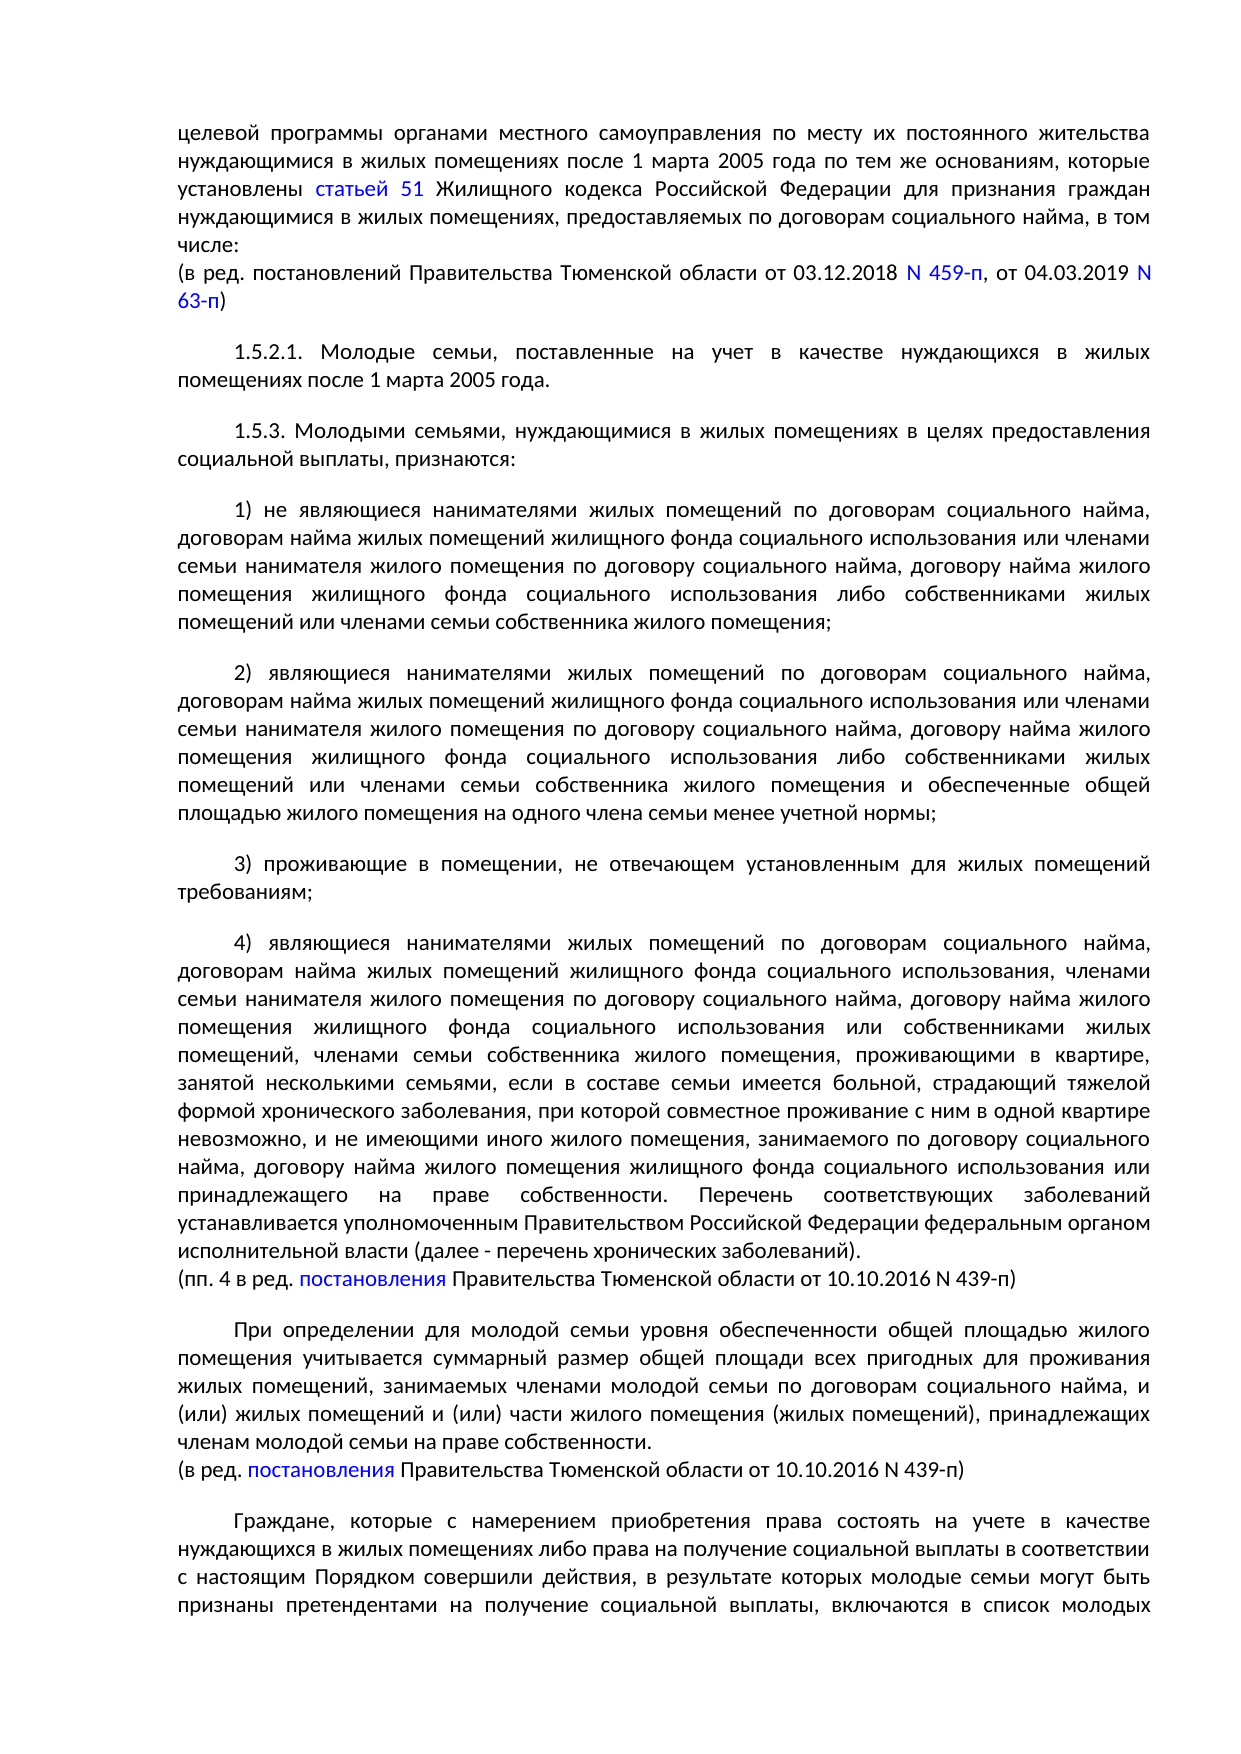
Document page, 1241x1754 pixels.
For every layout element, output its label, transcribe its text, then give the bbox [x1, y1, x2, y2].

text 3) проживающие в помещении, не отвечающем установленным для жилых помещений требованиям; [177, 849, 1152, 905]
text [177, 118, 1152, 258]
text (в ред. постановления Правительства Тюменской области от 10.10.2016 N 439-п) [177, 1455, 1152, 1483]
text 1) не являющиеся нанимателями жилых помещений по договорам социального найма, договорам найма жилых помещений жилищного фонда социального использования или членами семьи нанимателя жилого помещения по договору социального найма, договору найма жилого помещения жилищного фонда социального использования либо собственниками жилых помещений или членами семьи собственника жилого помещения; [177, 495, 1152, 635]
text 4) являющиеся нанимателями жилых помещений по договорам социального найма, договорам найма жилых помещений жилищного фонда социального использования, членами семьи нанимателя жилого помещения по договору социального найма, договору найма жилого помещения жилищного фонда социального использования или собственниками жилых помещений, членами семьи собственника жилого помещения, проживающими в квартире, занятой несколькими семьями, если в составе семьи имеется больной, страдающий тяжелой формой хронического заболевания, при которой совместное проживание с ним в одной квартире невозможно, и не имеющими иного жилого помещения, занимаемого по договору социального найма, договору найма жилого помещения жилищного фонда социального использования или принадлежащего на праве собственности. Перечень соответствующих заболеваний устанавливается уполномоченным Правительством Российской Федерации федеральным органом исполнительной власти (далее - перечень хронических заболеваний). [177, 928, 1152, 1264]
text 1.5.2.1. Молодые семьи, поставленные на учет в качестве нуждающихся в жилых помещениях после 1 марта 2005 года. [177, 337, 1152, 393]
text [177, 1506, 1152, 1618]
text 1.5.3. Молодыми семьями, нуждающимися в жилых помещениях в целях предоставления социальной выплаты, признаются: [177, 416, 1152, 472]
text (пп. 4 в ред. постановления Правительства Тюменской области от 10.10.2016 N 439-п) [177, 1264, 1152, 1292]
text 2) являющиеся нанимателями жилых помещений по договорам социального найма, договорам найма жилых помещений жилищного фонда социального использования или членами семьи нанимателя жилого помещения по договору социального найма, договору найма жилого помещения жилищного фонда социального использования либо собственниками жилых помещений или членами семьи собственника жилого помещения и обеспеченные общей площадью жилого помещения на одного члена семьи менее учетной нормы; [177, 658, 1152, 826]
text При определении для молодой семьи уровня обеспеченности общей площадью жилого помещения учитывается суммарный размер общей площади всех пригодных для проживания жилых помещений, занимаемых членами молодой семьи по договорам социального найма, и (или) жилых помещений и (или) части жилого помещения (жилых помещений), принадлежащих членам молодой семьи на праве собственности. [177, 1315, 1152, 1455]
text (в ред. постановлений Правительства Тюменской области от 03.12.2018 N 459-п, от 04.03.2019 N 63-п) [177, 258, 1152, 314]
